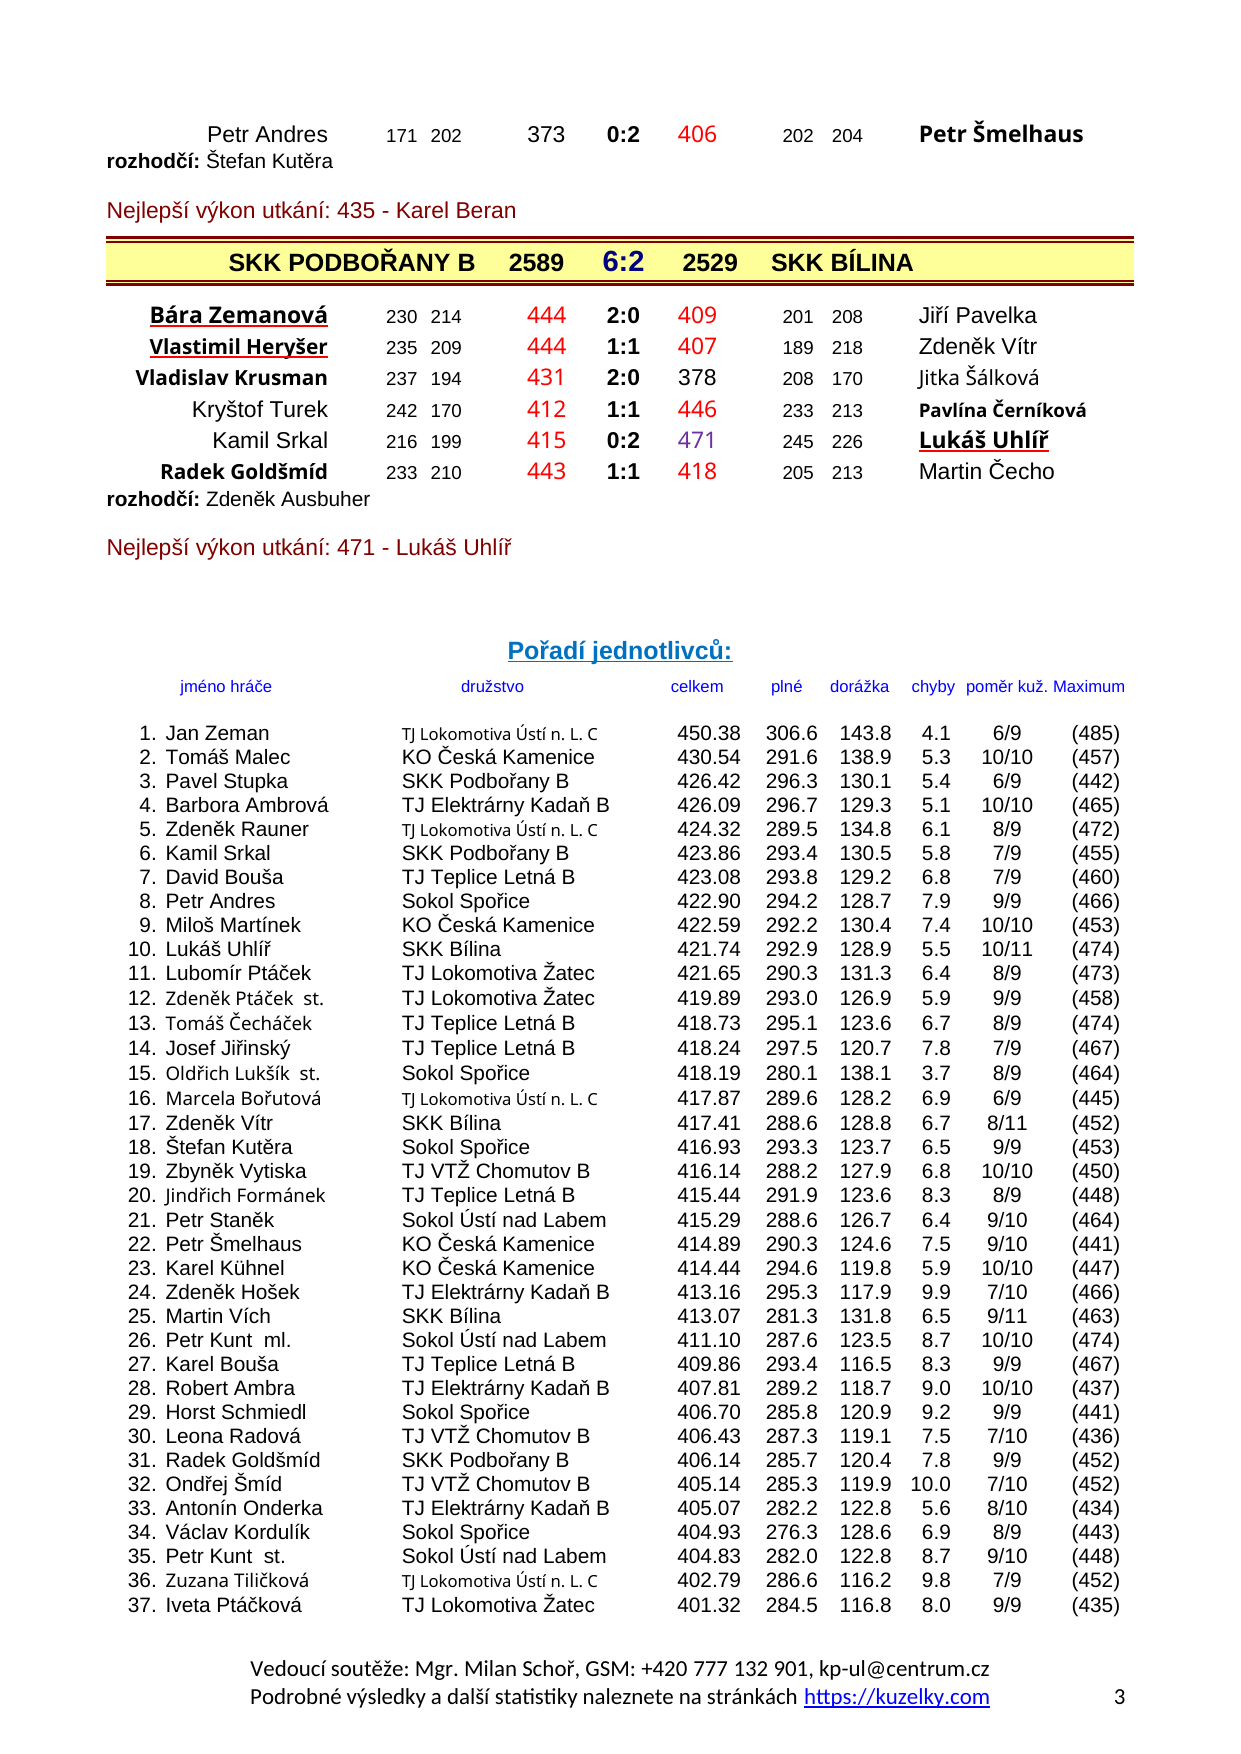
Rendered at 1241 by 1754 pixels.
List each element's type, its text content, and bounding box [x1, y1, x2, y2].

text jméno hráče družstvo celkem plné dorážka chyby poměr kuž. Maximum [106, 677, 1134, 696]
text 18. Štefan Kutěra Sokol Spořice 416.93 293.3 123.7 6.5 9/9 (453) [106, 1135, 1134, 1159]
text 20. Jindřich Formánek TJ Teplice Letná B 415.44 291.9 123.6 8.3 8/9 (448) [106, 1183, 1134, 1208]
text 3. Pavel Stupka SKK Podbořany B 426.42 296.3 130.1 5.4 6/9 (442) [106, 769, 1134, 793]
text 5. Zdeněk Rauner TJ Lokomotiva Ústí n. L. C 424.32 289.5 134.8 6.1 8/9 (472) [106, 817, 1134, 841]
text 29. Horst Schmiedl Sokol Spořice 406.70 285.8 120.9 9.2 9/9 (441) [106, 1400, 1134, 1424]
text rozhodčí: Štefan Kutěra [106, 149, 1134, 173]
text 8. Petr Andres Sokol Spořice 422.90 294.2 128.7 7.9 9/9 (466) [106, 889, 1134, 913]
text 33. Antonín Onderka TJ Elektrárny Kadaň B 405.07 282.2 122.8 5.6 8/10 (434) [106, 1496, 1134, 1520]
text Nejlepší výkon utkání: 471 - Lukáš Uhlíř [106, 534, 1134, 561]
text 11. Lubomír Ptáček TJ Lokomotiva Žatec 421.65 290.3 131.3 6.4 8/9 (473) [106, 961, 1134, 985]
text 28. Robert Ambra TJ Elektrárny Kadaň B 407.81 289.2 118.7 9.0 10/10 (437) [106, 1376, 1134, 1400]
text 27. Karel Bouša TJ Teplice Letná B 409.86 293.4 116.5 8.3 9/9 (467) [106, 1352, 1134, 1376]
text 7. David Bouša TJ Teplice Letná B 423.08 293.8 129.2 6.8 7/9 (460) [106, 865, 1134, 889]
text 10. Lukáš Uhlíř SKK Bílina 421.74 292.9 128.9 5.5 10/11 (474) [106, 937, 1134, 961]
text 16. Marcela Bořutová TJ Lokomotiva Ústí n. L. C 417.87 289.6 128.2 6.9 6/9 (445) [106, 1085, 1134, 1111]
text 15. Oldřich Lukšík st. Sokol Spořice 418.19 280.1 138.1 3.7 8/9 (464) [106, 1060, 1134, 1085]
text 21. Petr Staněk Sokol Ústí nad Labem 415.29 288.6 126.7 6.4 9/10 (464) [106, 1208, 1134, 1232]
text 30. Leona Radová TJ VTŽ Chomutov B 406.43 287.3 119.1 7.5 7/10 (436) [106, 1424, 1134, 1448]
text 32. Ondřej Šmíd TJ VTŽ Chomutov B 405.14 285.3 119.9 10.0 7/10 (452) [106, 1472, 1134, 1496]
text 4. Barbora Ambrová TJ Elektrárny Kadaň B 426.09 296.7 129.3 5.1 10/10 (465) [106, 793, 1134, 817]
text 23. Karel Kühnel KO Česká Kamenice 414.44 294.6 119.8 5.9 10/10 (447) [106, 1256, 1134, 1280]
text 9. Miloš Martínek KO Česká Kamenice 422.59 292.2 130.4 7.4 10/10 (453) [106, 913, 1134, 937]
text 6. Kamil Srkal SKK Podbořany B 423.86 293.4 130.5 5.8 7/9 (455) [106, 841, 1134, 865]
text Radek Goldšmíd 233 210 443 1:1 418 205 213 Martin Čecho [106, 455, 1134, 486]
text Bára Zemanová 230 214 444 2:0 409 201 208 Jiří Pavelka [106, 299, 1134, 330]
text 19. Zbyněk Vytiska TJ VTŽ Chomutov B 416.14 288.2 127.9 6.8 10/10 (450) [106, 1159, 1134, 1183]
text 35. Petr Kunt st. Sokol Ústí nad Labem 404.83 282.0 122.8 8.7 9/10 (448) [106, 1544, 1134, 1568]
text Vlastimil Heryšer 235 209 444 1:1 407 189 218 Zdeněk Vítr [106, 330, 1134, 361]
text 36. Zuzana Tiličková TJ Lokomotiva Ústí n. L. C 402.79 286.6 116.2 9.8 7/9 (452) [106, 1568, 1134, 1593]
text 14. Josef Jiřinský TJ Teplice Letná B 418.24 297.5 120.7 7.8 7/9 (467) [106, 1036, 1134, 1060]
text 25. Martin Vích SKK Bílina 413.07 281.3 131.8 6.5 9/11 (463) [106, 1304, 1134, 1328]
text SKK Podbořany B 2589 6:2 2529 SKK Bílina [106, 243, 1134, 280]
text 12. Zdeněk Ptáček st. TJ Lokomotiva Žatec 419.89 293.0 126.9 5.9 9/9 (458) [106, 985, 1134, 1010]
text Nejlepší výkon utkání: 435 - Karel Beran [106, 197, 1134, 224]
text 31. Radek Goldšmíd SKK Podbořany B 406.14 285.7 120.4 7.8 9/9 (452) [106, 1448, 1134, 1472]
text Petr Andres 171 202 373 0:2 406 202 204 Petr Šmelhaus [106, 118, 1134, 149]
text 34. Václav Kordulík Sokol Spořice 404.93 276.3 128.6 6.9 8/9 (443) [106, 1520, 1134, 1544]
text 26. Petr Kunt ml. Sokol Ústí nad Labem 411.10 287.6 123.5 8.7 10/10 (474) [106, 1328, 1134, 1352]
text rozhodčí: Zdeněk Ausbuher [106, 486, 1134, 510]
text Vladislav Krusman 237 194 431 2:0 378 208 170 Jitka Šálková [106, 361, 1134, 393]
text 22. Petr Šmelhaus KO Česká Kamenice 414.89 290.3 124.6 7.5 9/10 (441) [106, 1232, 1134, 1256]
text 37. Iveta Ptáčková TJ Lokomotiva Žatec 401.32 284.5 116.8 8.0 9/9 (435) [106, 1593, 1134, 1617]
text 1. Jan Zeman TJ Lokomotiva Ústí n. L. C 450.38 306.6 143.8 4.1 6/9 (485) [106, 720, 1134, 745]
text Kryštof Turek 242 170 412 1:1 446 233 213 Pavlína Černíková [106, 393, 1134, 424]
text 17. Zdeněk Vítr SKK Bílina 417.41 288.6 128.8 6.7 8/11 (452) [106, 1111, 1134, 1135]
text 2. Tomáš Malec KO Česká Kamenice 430.54 291.6 138.9 5.3 10/10 (457) [106, 745, 1134, 769]
text Kamil Srkal 216 199 415 0:2 471 245 226 Lukáš Uhlíř [106, 424, 1134, 455]
text Pořadí jednotlivců: [94, 636, 1145, 665]
text 24. Zdeněk Hošek TJ Elektrárny Kadaň B 413.16 295.3 117.9 9.9 7/10 (466) [106, 1280, 1134, 1304]
text 13. Tomáš Čecháček TJ Teplice Letná B 418.73 295.1 123.6 6.7 8/9 (474) [106, 1010, 1134, 1036]
